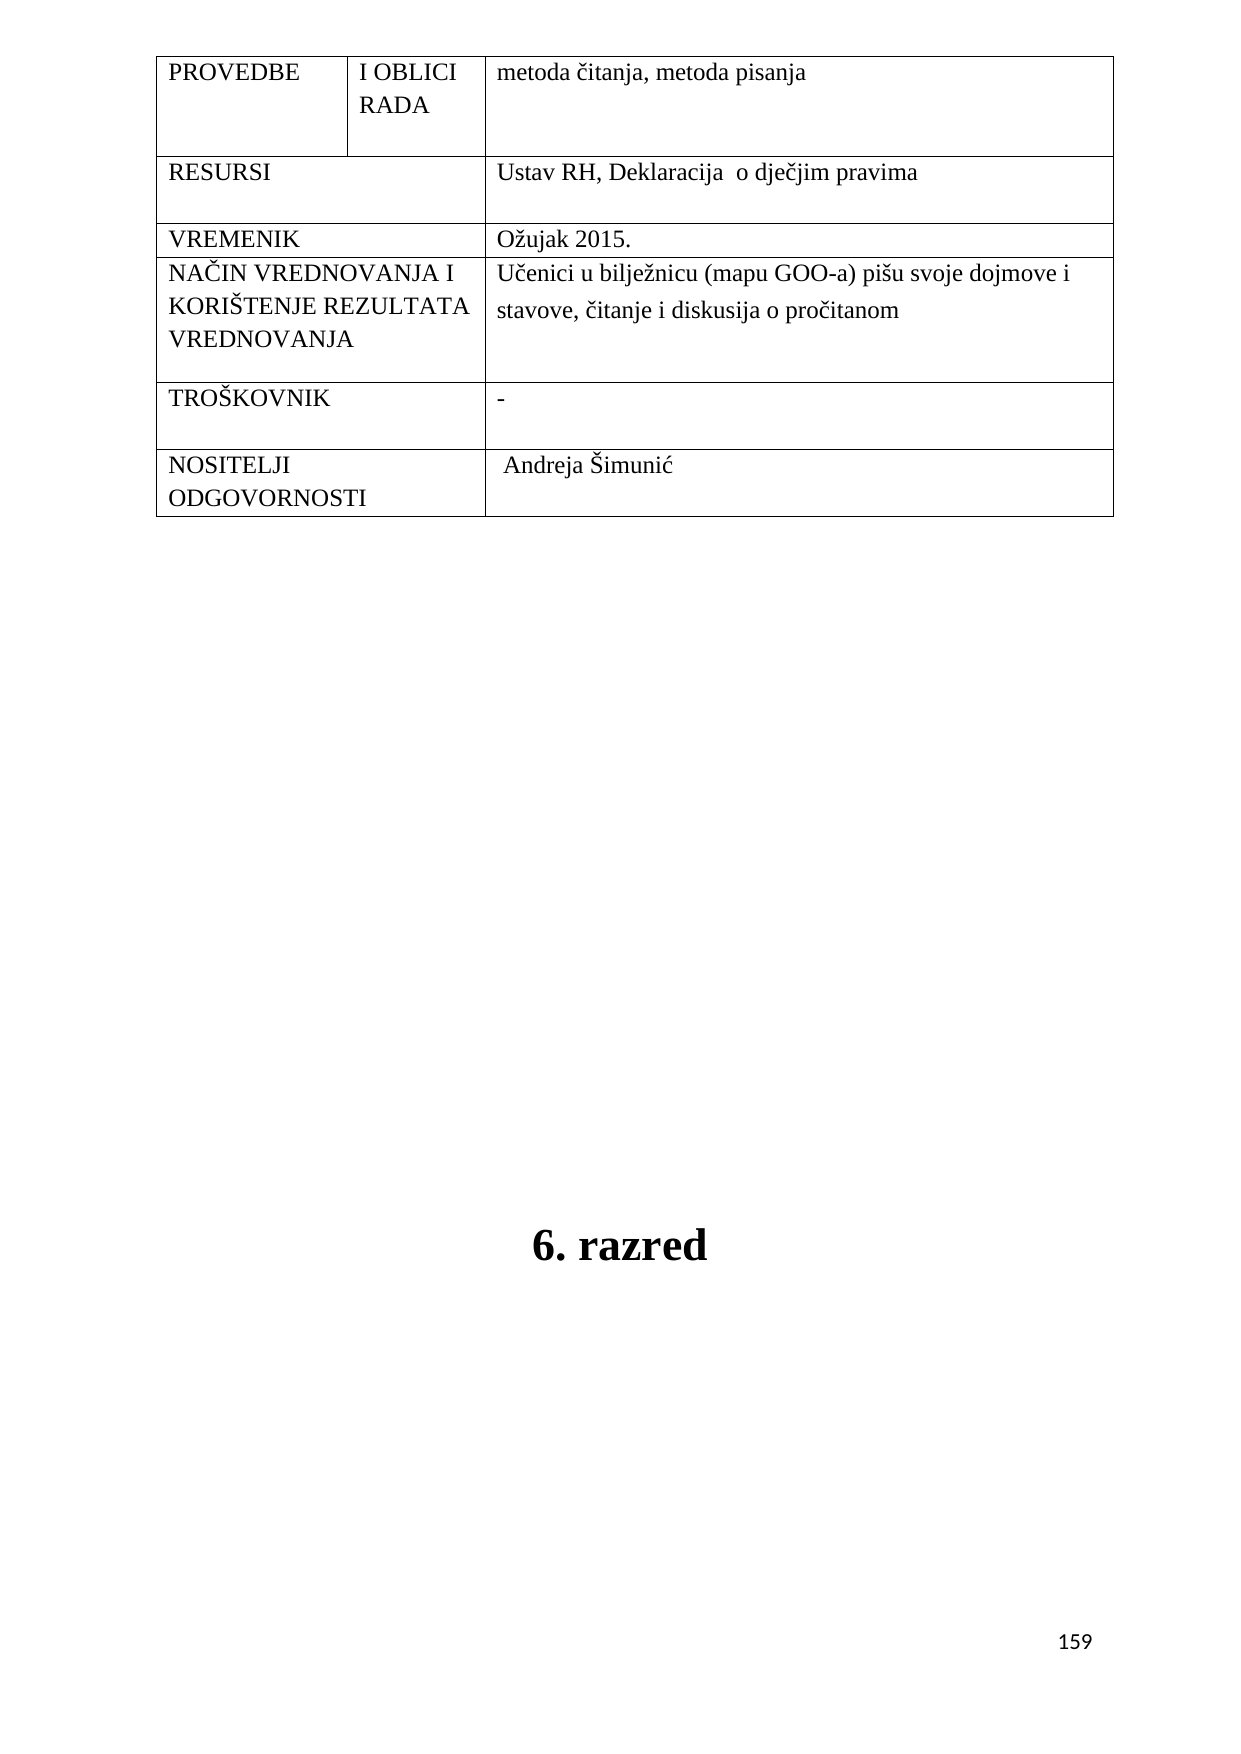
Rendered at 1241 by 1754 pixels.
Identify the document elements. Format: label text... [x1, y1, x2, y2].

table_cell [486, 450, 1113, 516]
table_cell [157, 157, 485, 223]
text 6. razred [148, 1217, 1092, 1270]
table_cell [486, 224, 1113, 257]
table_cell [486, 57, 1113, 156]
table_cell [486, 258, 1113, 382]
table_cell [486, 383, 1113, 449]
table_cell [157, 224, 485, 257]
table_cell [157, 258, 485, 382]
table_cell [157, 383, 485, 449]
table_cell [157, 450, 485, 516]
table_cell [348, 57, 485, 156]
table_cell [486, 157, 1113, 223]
